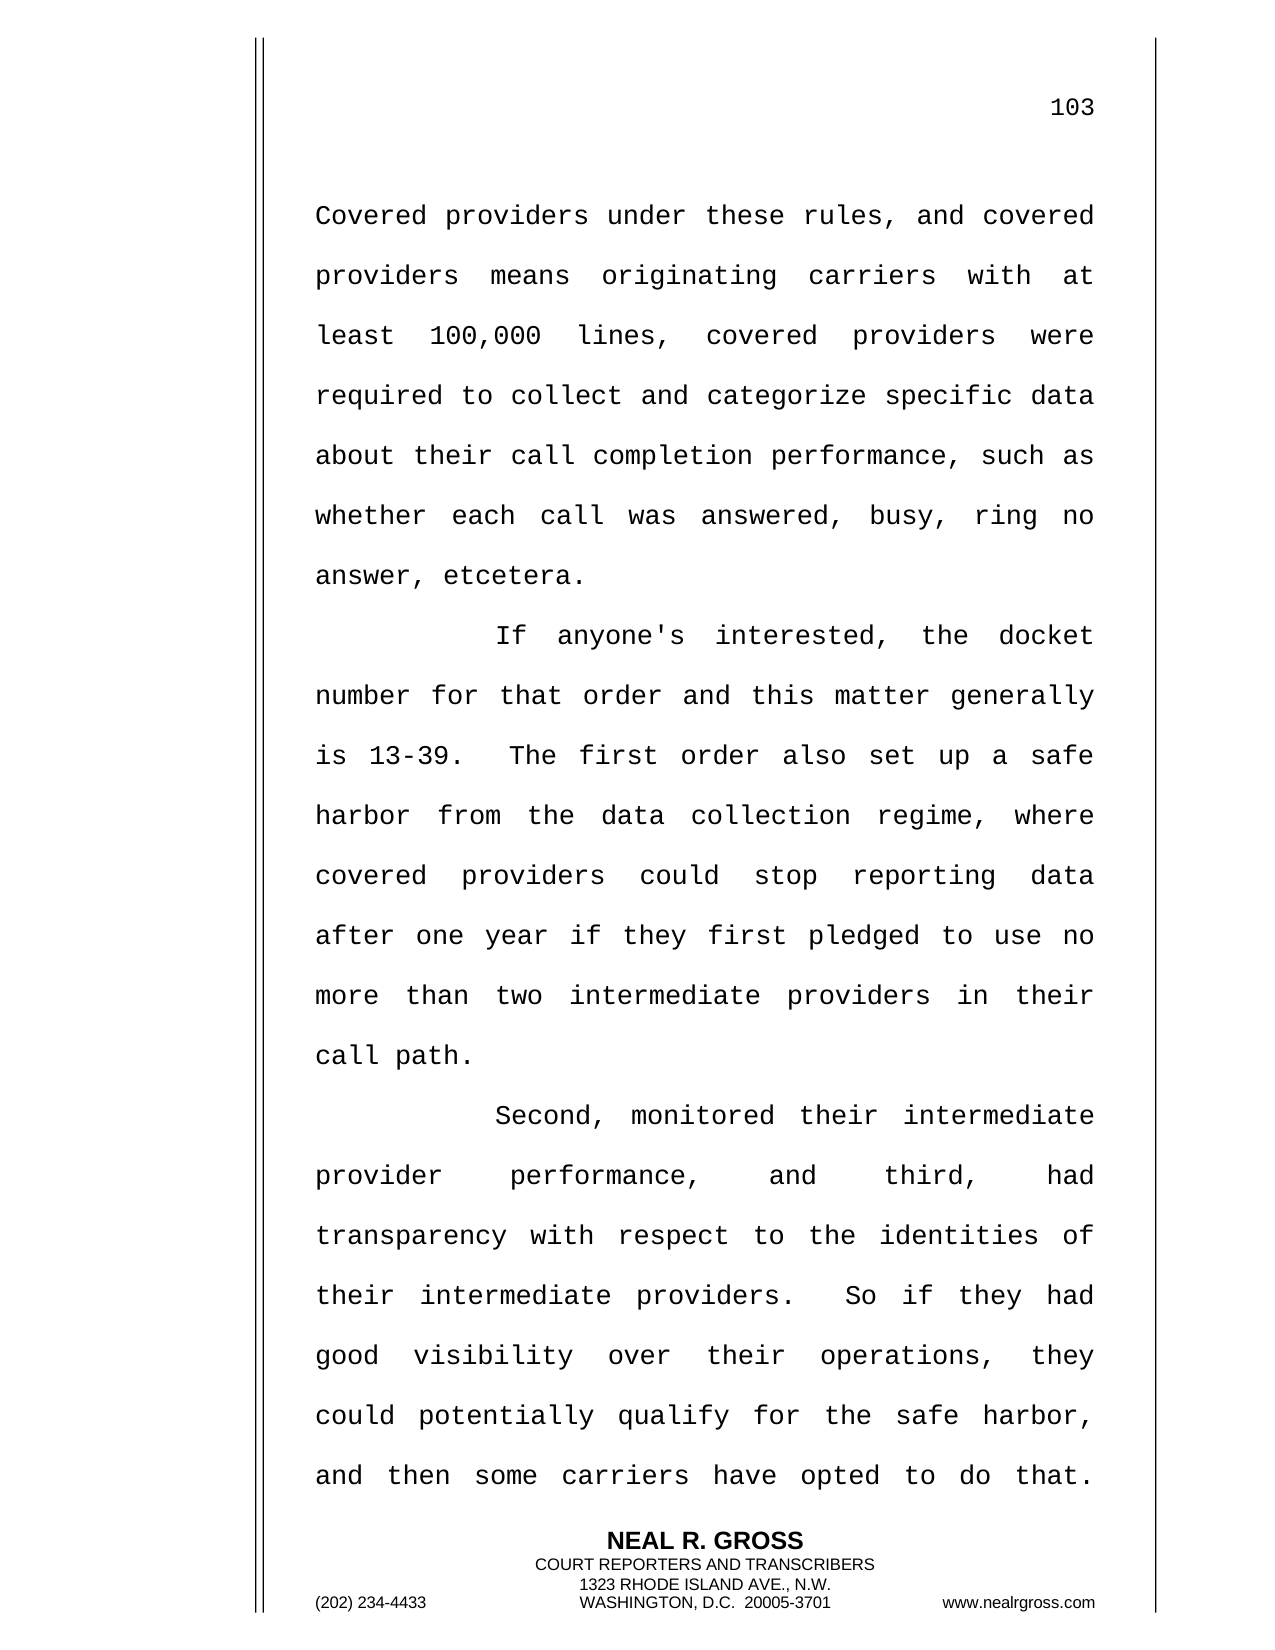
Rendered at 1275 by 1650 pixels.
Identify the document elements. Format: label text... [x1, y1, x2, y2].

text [315, 177, 1095, 597]
text If anyone's interested, the docket number for that order and this matter generally is 13-39. The first order also set up a safe harbor from the data collection regime, where covered providers could stop reporting data after one year if they first pledged to use no more than two intermediate providers in their call path. [315, 597, 1095, 1077]
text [315, 1077, 1095, 1497]
